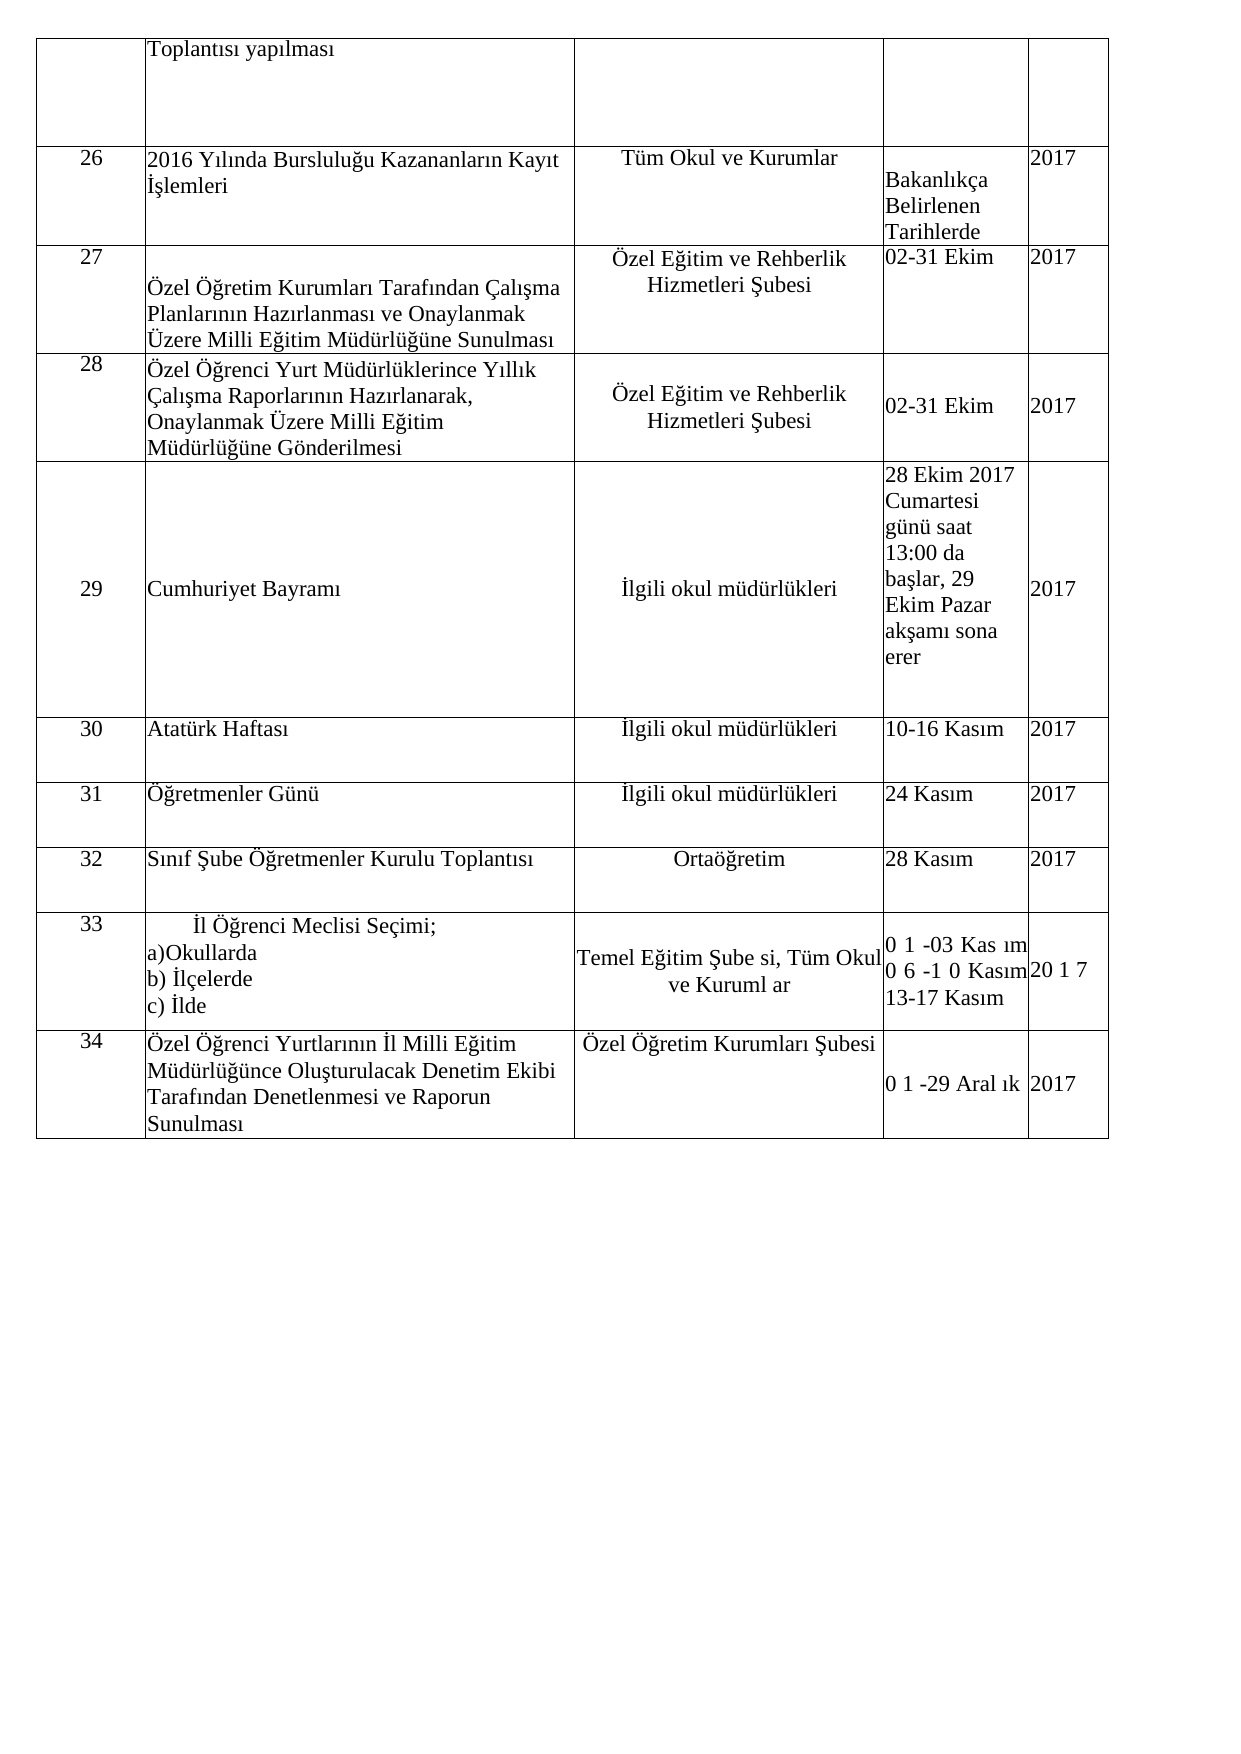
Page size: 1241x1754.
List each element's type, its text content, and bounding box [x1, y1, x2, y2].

table_cell 28 Kasım [884, 848, 1028, 912]
table_cell Bakanlıkça Belirlenen Tarihlerde [884, 147, 1028, 245]
table_header [1029, 39, 1108, 146]
table_cell 31 [37, 783, 145, 847]
table_cell Temel Eğitim Şube si, Tüm Okul ve Kuruml ar [575, 913, 883, 1029]
table_cell 10-16 Kasım [884, 718, 1028, 782]
table_cell İlgili okul müdürlükleri [575, 462, 883, 717]
table_cell 2017 [1029, 718, 1108, 782]
table_cell 28 Ekim 2017 Cumartesi günü saat 13:00 da başlar, 29 Ekim Pazar akşamı sona erer [884, 462, 1028, 717]
table_header Toplantısı yapılması [146, 39, 574, 146]
table_cell 2017 [1029, 147, 1108, 245]
table_cell 0 1 -03 Kas ım 0 6 -1 0 Kasım 13-17 Kasım [884, 913, 1028, 1029]
table_cell Özel Öğretim Kurumları Şubesi [575, 1031, 883, 1138]
table_cell 27 [37, 246, 145, 352]
table_cell 2017 [1029, 462, 1108, 717]
table_cell 24 Kasım [884, 783, 1028, 847]
table_header [37, 39, 145, 146]
table_cell Özel Öğrenci Yurtlarının İl Milli Eğitim Müdürlüğünce Oluşturulacak Denetim Ekibi Tarafından Denetlenmesi ve Raporun Sunulması [146, 1031, 574, 1138]
table_cell 2017 [1029, 354, 1108, 461]
table_cell 2017 [1029, 848, 1108, 912]
table_cell 2017 [1029, 783, 1108, 847]
table_cell 2017 [1029, 246, 1108, 352]
table_header [575, 39, 883, 146]
table_cell 2016 Yılında Bursluluğu Kazananların Kayıt İşlemleri [146, 147, 574, 245]
table_cell 34 [37, 1031, 145, 1138]
table_cell 30 [37, 718, 145, 782]
table_cell Atatürk Haftası [146, 718, 574, 782]
table_cell 26 [37, 147, 145, 245]
table_cell 02-31 Ekim [884, 246, 1028, 352]
table_cell 2017 [1029, 1031, 1108, 1138]
table_cell Öğretmenler Günü [146, 783, 574, 847]
table_header [884, 39, 1028, 146]
table_cell İl Öğrenci Meclisi Seçimi; Okullarda İlçelerde İlde [146, 913, 574, 1029]
table_cell Sınıf Şube Öğretmenler Kurulu Toplantısı [146, 848, 574, 912]
table_cell Cumhuriyet Bayramı [146, 462, 574, 717]
table_cell İlgili okul müdürlükleri [575, 783, 883, 847]
table_cell 20 1 7 [1029, 913, 1108, 1029]
table_cell İlgili okul müdürlükleri [575, 718, 883, 782]
table_cell Özel Öğrenci Yurt Müdürlüklerince Yıllık Çalışma Raporlarının Hazırlanarak, Onaylanmak Üzere Milli Eğitim Müdürlüğüne Gönderilmesi [146, 354, 574, 461]
table_cell Özel Öğretim Kurumları Tarafından Çalışma Planlarının Hazırlanması ve Onaylanmak Üzere Milli Eğitim Müdürlüğüne Sunulması [146, 246, 574, 352]
table_cell 02-31 Ekim [884, 354, 1028, 461]
table_cell Ortaöğretim [575, 848, 883, 912]
table_cell 0 1 -29 Aral ık [884, 1031, 1028, 1138]
table_cell 33 [37, 913, 145, 1029]
table_cell Özel Eğitim ve Rehberlik Hizmetleri Şubesi [575, 354, 883, 461]
table_cell 32 [37, 848, 145, 912]
table_cell Tüm Okul ve Kurumlar [575, 147, 883, 245]
table_cell 28 [37, 354, 145, 461]
table_cell Özel Eğitim ve Rehberlik Hizmetleri Şubesi [575, 246, 883, 352]
table_cell 29 [37, 462, 145, 717]
